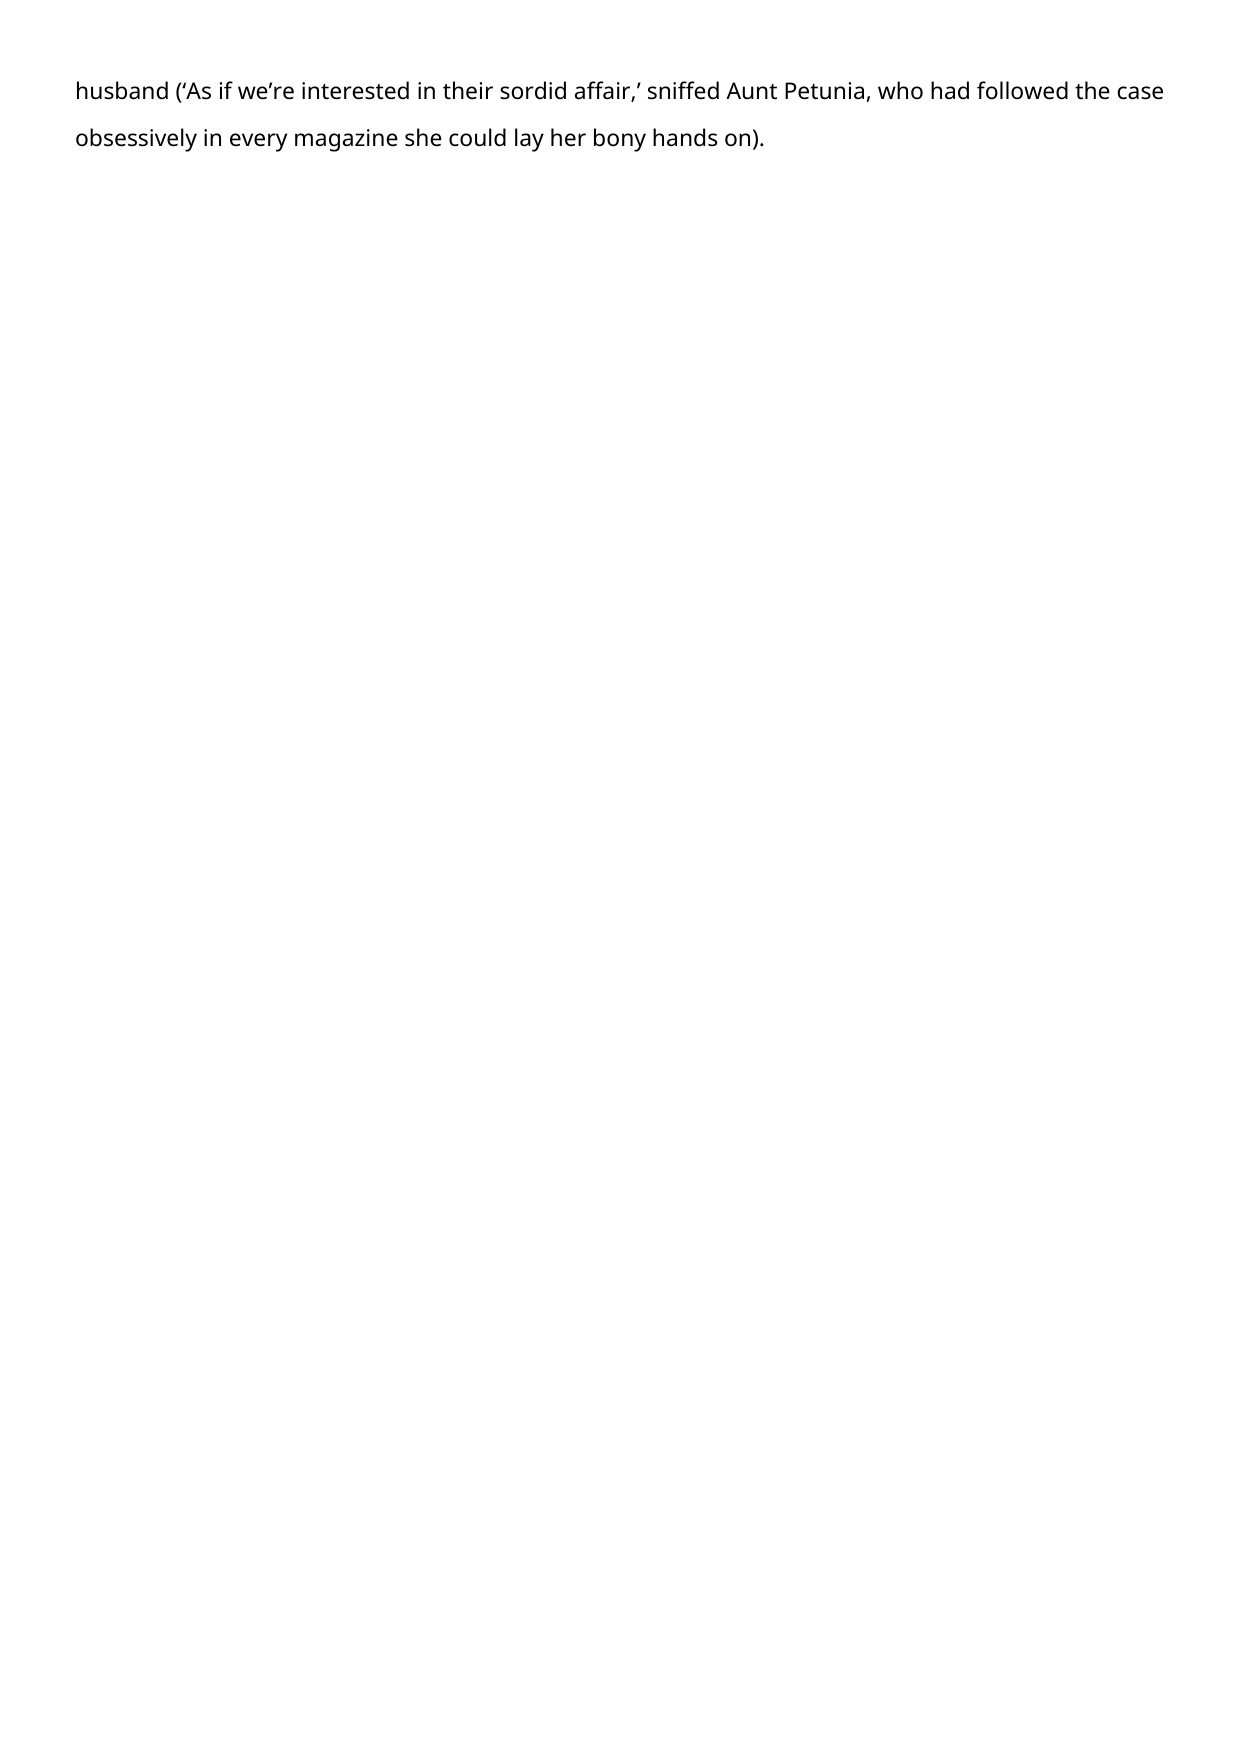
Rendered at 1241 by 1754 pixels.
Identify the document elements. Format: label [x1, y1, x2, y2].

text [75, 75, 1165, 153]
